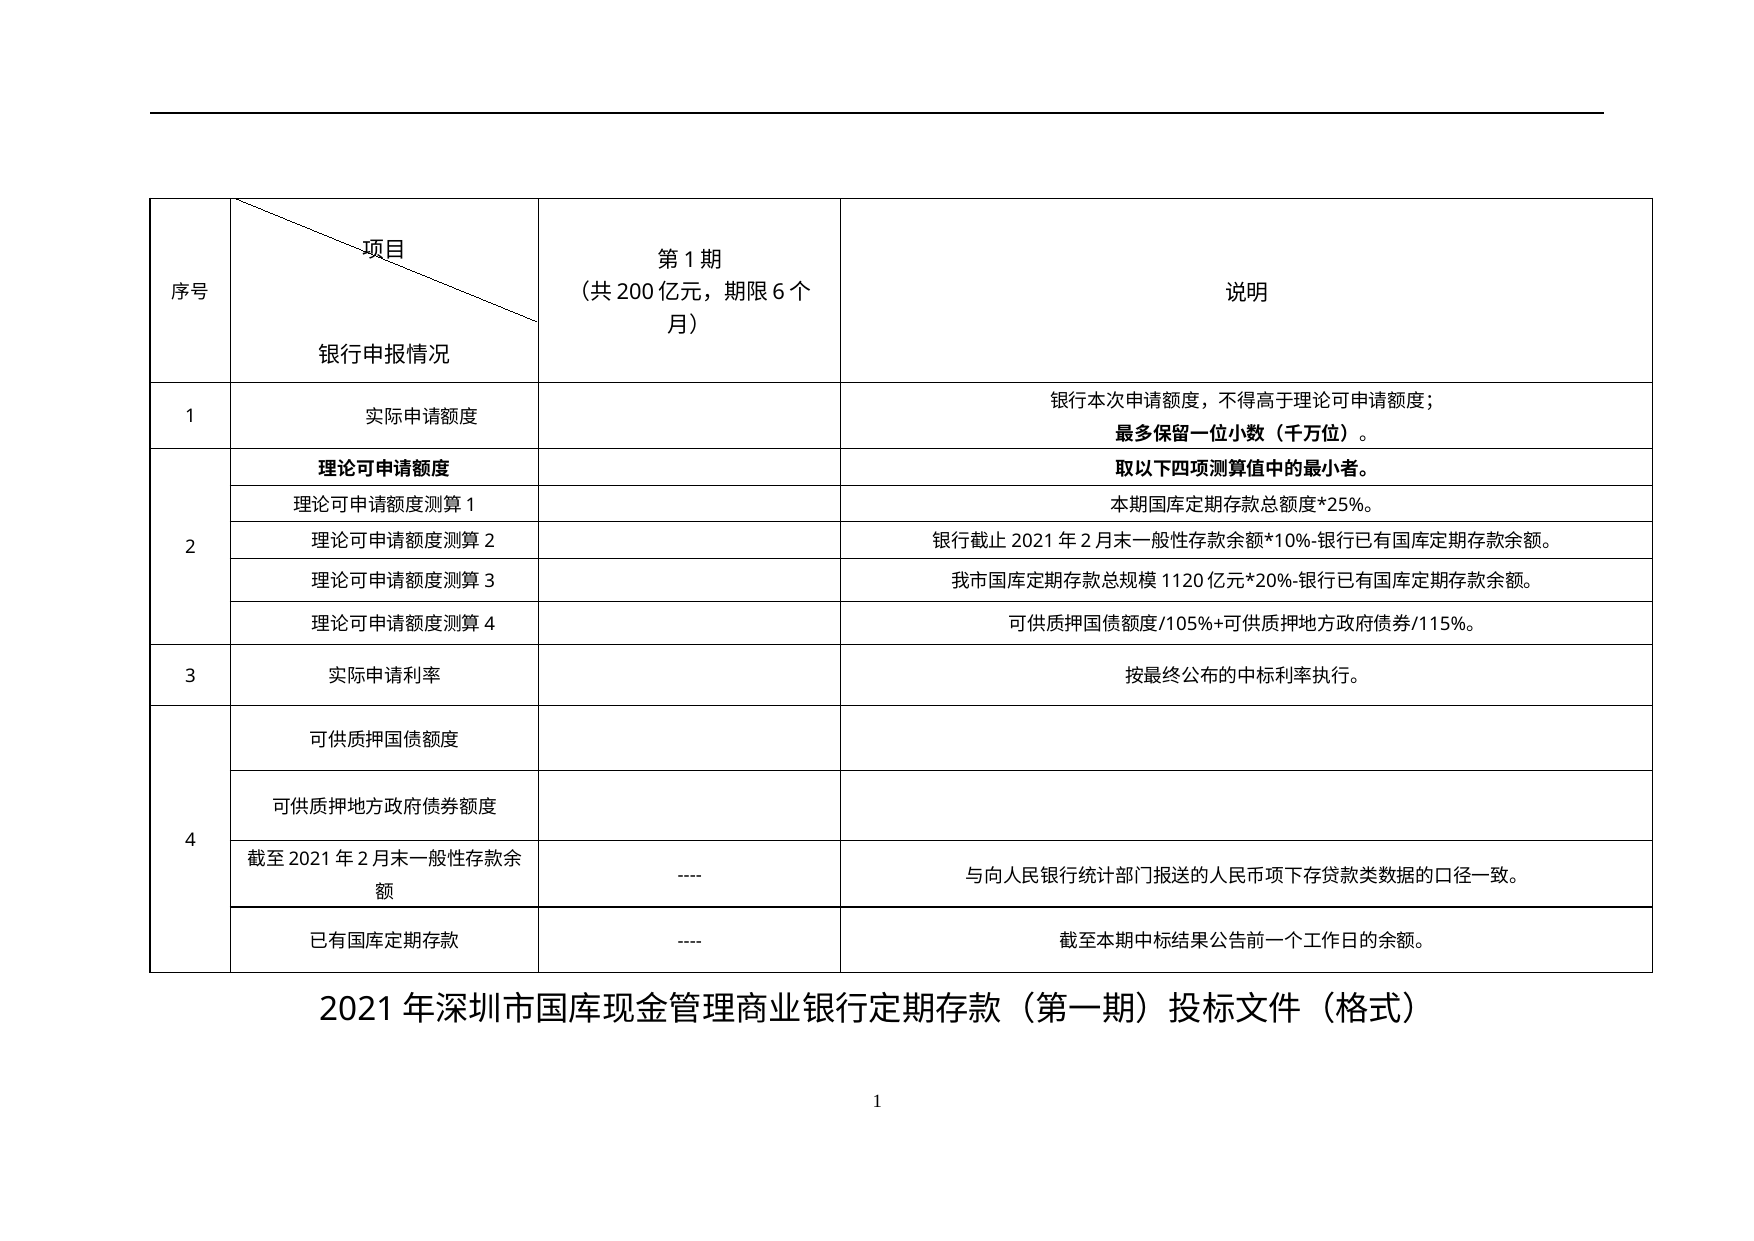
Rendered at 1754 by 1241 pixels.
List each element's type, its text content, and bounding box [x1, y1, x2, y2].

table_cell [539, 522, 840, 557]
table_header 项目 [231, 199, 538, 322]
table_header 序号 [151, 199, 230, 382]
table_cell 银行本次申请额度，不得高于理论可申请额度； 最多保留一位小数（千万位）。 [841, 383, 1652, 448]
table_cell ---- [539, 841, 840, 906]
table_cell 与向人民银行统计部门报送的人民币项下存贷款类数据的口径一致。 [841, 841, 1652, 906]
table_header 说明 [841, 199, 1652, 382]
table_cell [539, 706, 840, 770]
table_cell [539, 449, 840, 484]
table_cell 可供质押地方政府债券额度 [231, 771, 538, 840]
table_cell 可供质押国债额度/105%+可供质押地方政府债券/115%。 [841, 602, 1652, 643]
table_cell 理论可申请额度测算3 [231, 559, 538, 601]
text 2021年深圳市国库现金管理商业银行定期存款（第一期）投标文件（格式） [150, 973, 1604, 1038]
table_cell 4 [151, 706, 230, 972]
table_cell 2 [151, 449, 230, 643]
table_cell ---- [539, 908, 840, 972]
table_cell 理论可申请额度测算2 [231, 522, 538, 557]
table_cell [539, 486, 840, 521]
table_cell 本期国库定期存款总额度*25%。 [841, 486, 1652, 521]
table_cell 理论可申请额度测算1 [231, 486, 538, 521]
table_cell [539, 645, 840, 705]
table_cell [539, 771, 840, 840]
table_cell 理论可申请额度测算4 [231, 602, 538, 643]
table_cell 银行截止2021年2月末一般性存款余额*10%-银行已有国库定期存款余额。 [841, 522, 1652, 557]
table_cell 实际申请额度 [231, 383, 538, 448]
table_cell 按最终公布的中标利率执行。 [841, 645, 1652, 705]
table_cell [841, 706, 1652, 770]
table_cell [841, 771, 1652, 840]
table_cell 1 [151, 383, 230, 448]
table_cell [539, 559, 840, 601]
table_cell 取以下四项测算值中的最小者。 [841, 449, 1652, 484]
table_cell 截至本期中标结果公告前一个工作日的余额。 [841, 908, 1652, 972]
table_cell 截至2021年2月末一般性存款余额 [231, 841, 538, 906]
table_cell 我市国库定期存款总规模1120亿元*20%-银行已有国库定期存款余额。 [841, 559, 1652, 601]
table_cell 已有国库定期存款 [231, 908, 538, 972]
table_cell [539, 602, 840, 643]
table_header 第1期 （共200亿元，期限6个月） [539, 199, 840, 382]
table_cell 实际申请利率 [231, 645, 538, 705]
table_cell 可供质押国债额度 [231, 706, 538, 770]
table_cell 银行申报情况 [231, 322, 538, 382]
table_cell [539, 383, 840, 448]
table_cell 3 [151, 645, 230, 705]
table_cell 理论可申请额度 [231, 449, 538, 484]
